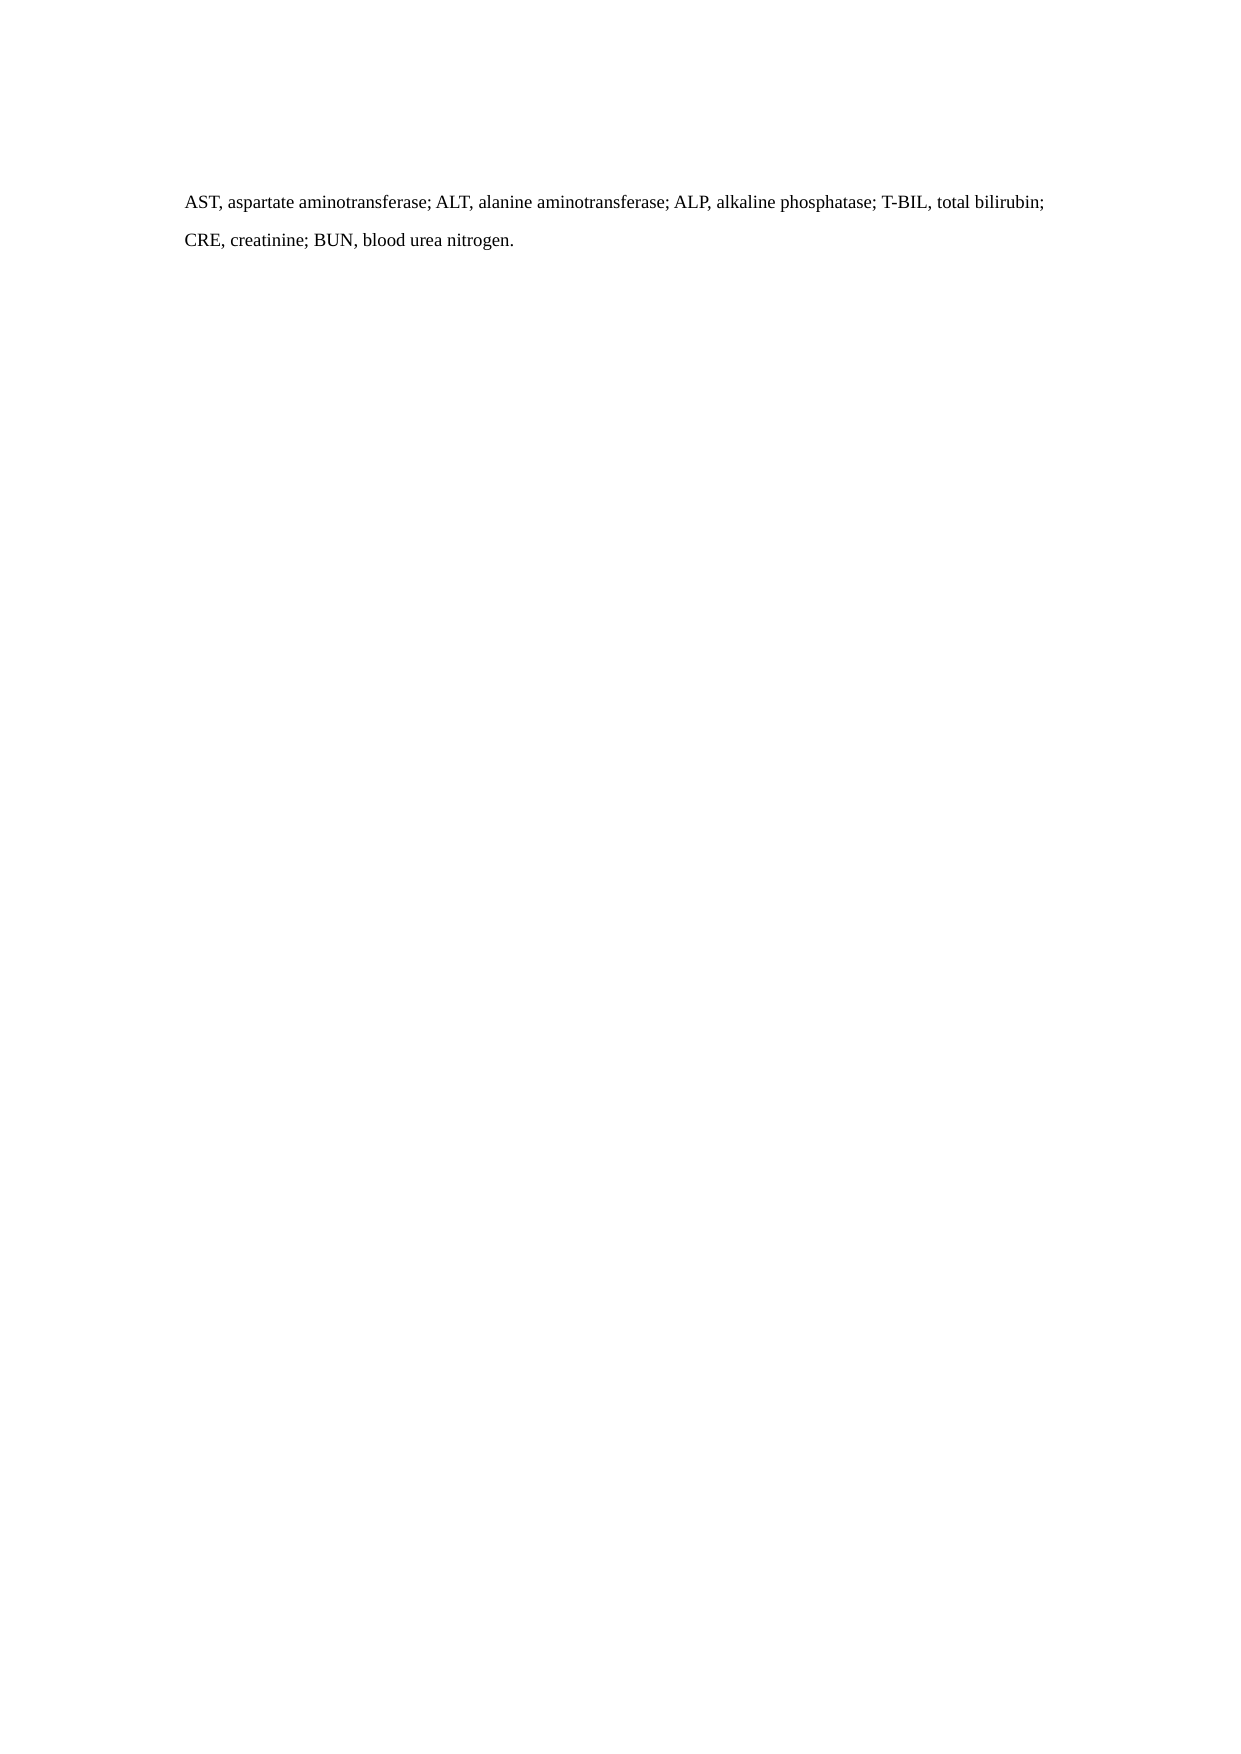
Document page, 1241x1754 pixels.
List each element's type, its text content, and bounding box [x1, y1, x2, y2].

text AST, aspartate aminotransferase; ALT, alanine aminotransferase; ALP, alkaline phosphatase; T-BIL, total bilirubin; CRE, creatinine; BUN, blood urea nitrogen. [184, 183, 1056, 258]
